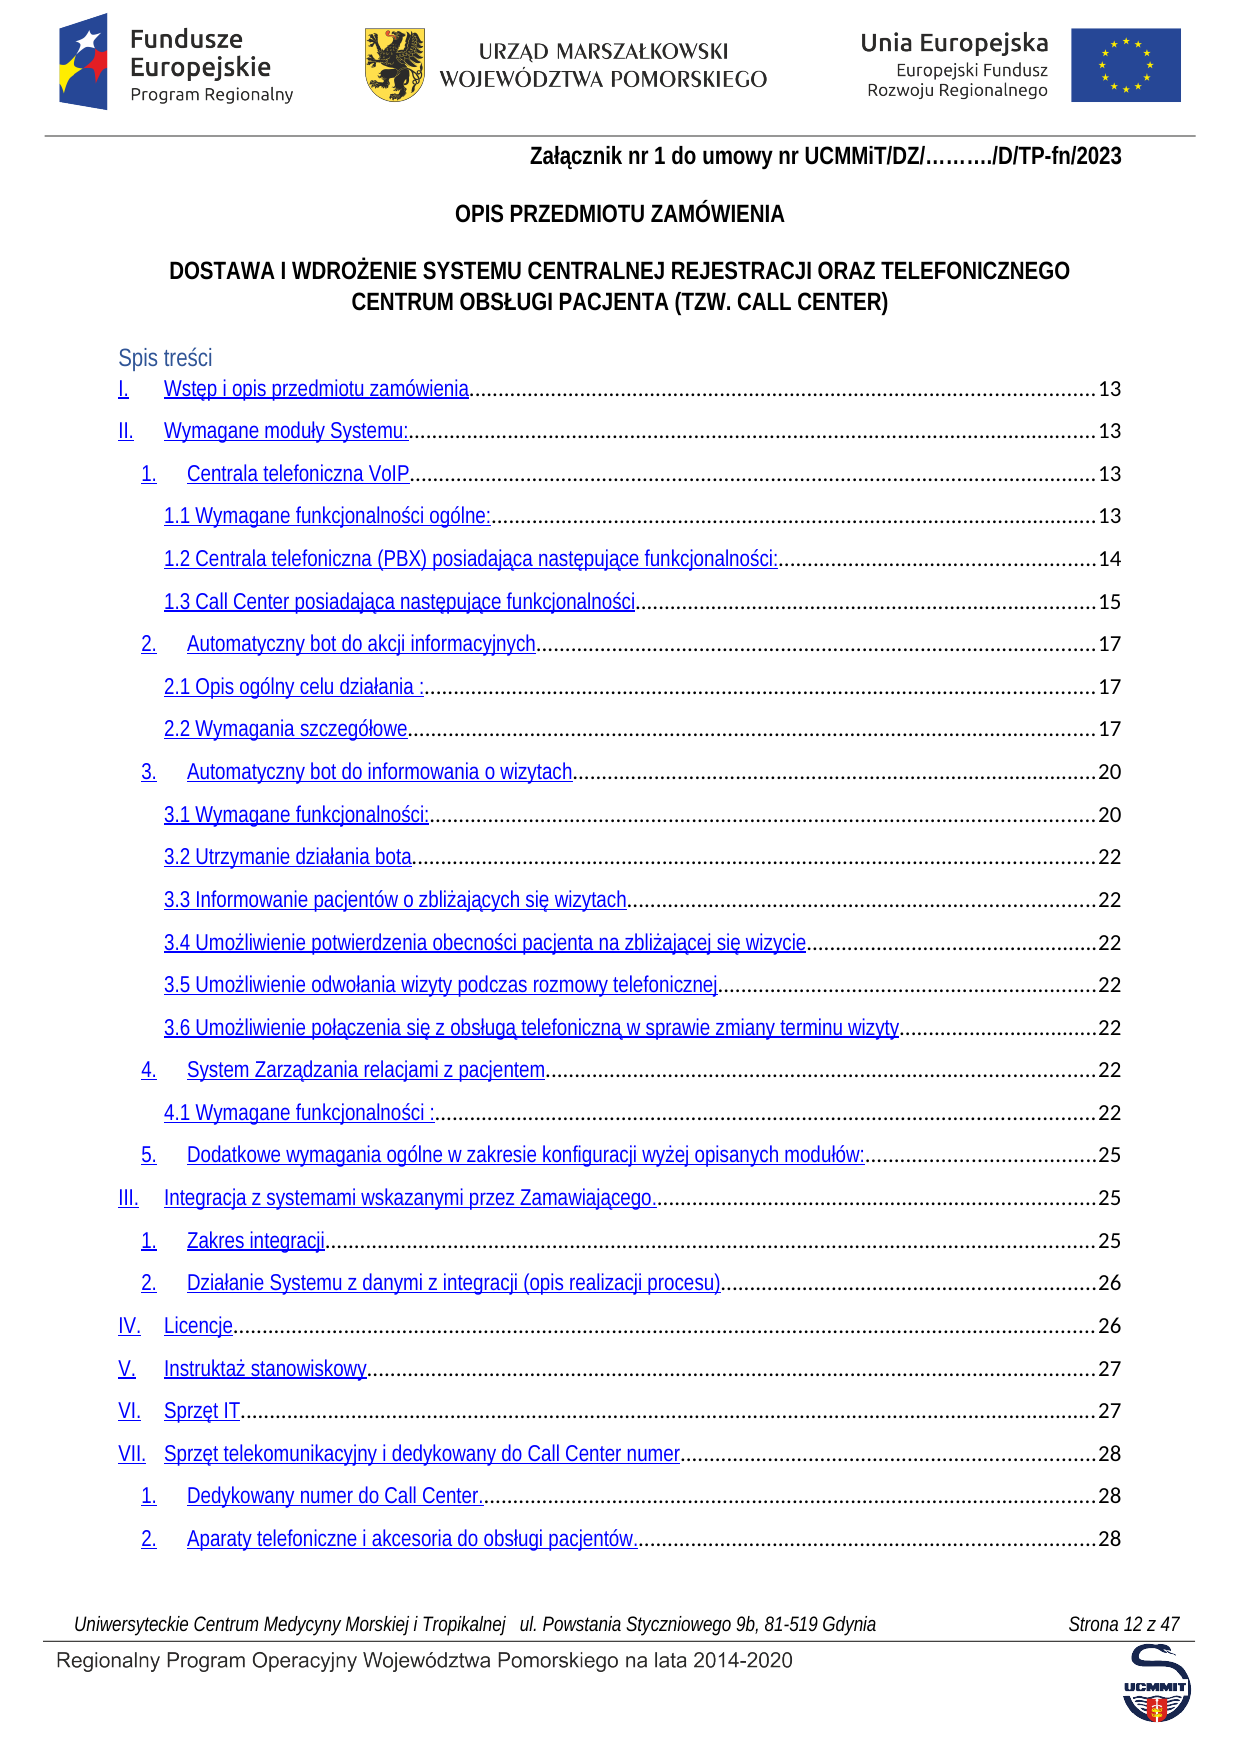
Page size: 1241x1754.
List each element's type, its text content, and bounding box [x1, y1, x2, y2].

picture [44, 12, 1196, 137]
text Załącznik nr 1 do umowy nr UCMMiT/DZ/………./D/TP-fn/2023 [118, 141, 1122, 170]
picture [42, 1633, 1197, 1729]
text DOSTAWA I WDROŻENIE SYSTEMU CENTRALNEJ REJESTRACJI ORAZ TELEFONICZNEGO CENTRUM OBSŁUGI PACJENTA (TZW. CALL CENTER) [118, 256, 1122, 316]
text OPIS PRZEDMIOTU ZAMÓWIENIA [118, 199, 1122, 227]
